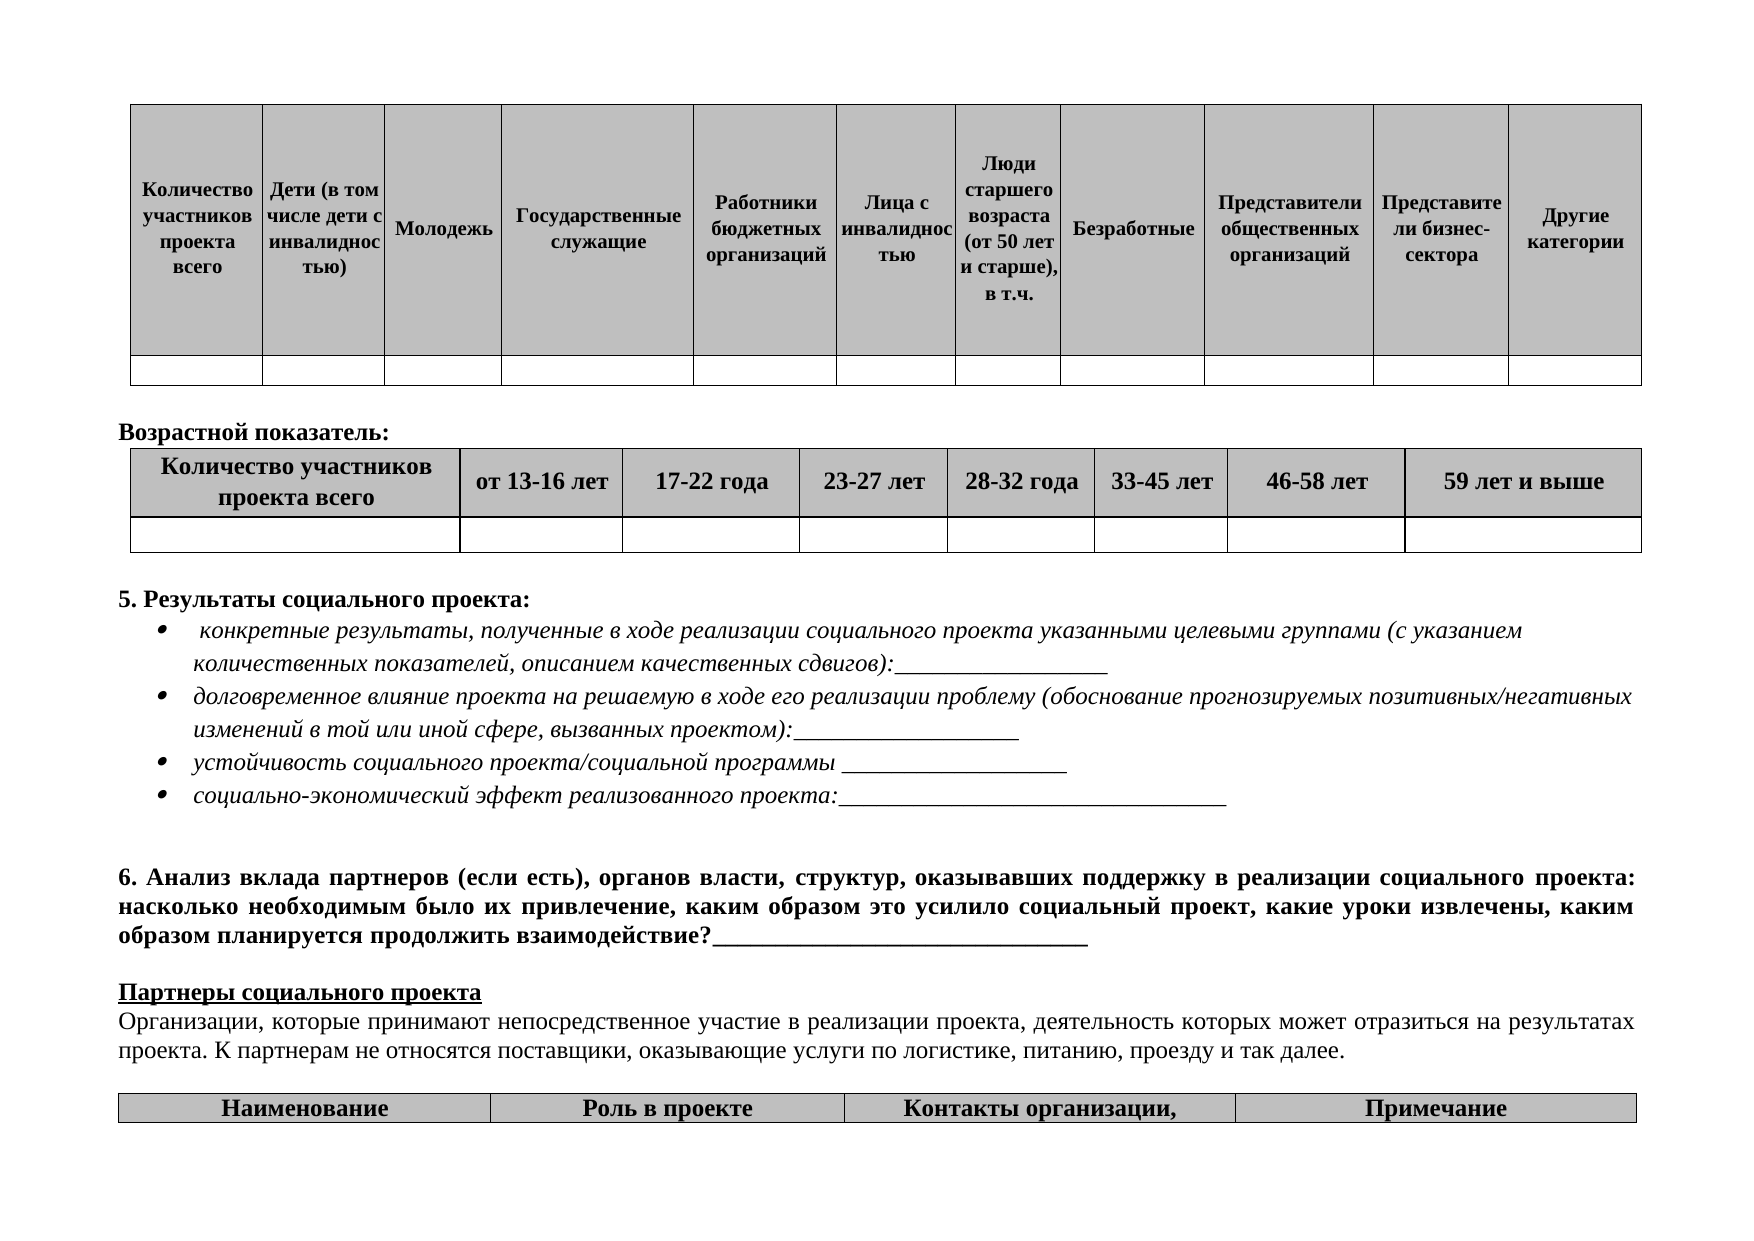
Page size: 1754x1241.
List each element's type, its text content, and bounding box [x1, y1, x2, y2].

table_cell [1406, 518, 1641, 552]
table_cell [131, 518, 459, 552]
table_header Работники бюджетных организаций [694, 105, 836, 355]
list долговременное влияние проекта на решаемую в ходе его реализации проблему (обоснование прогнозируемых позитивных/негативных изменений в той или иной сфере, вызванных проектом):__________________ [156, 681, 1636, 742]
table_header Дети (в том числе дети с инвалидностью) [263, 105, 384, 355]
table_header Примечание [1236, 1094, 1636, 1122]
table_header от 13-16 лет [461, 449, 622, 516]
table_header 46-58 лет [1228, 449, 1404, 516]
table_header Молодежь [385, 105, 501, 355]
table_header Количество участников проекта всего [131, 105, 262, 355]
table_header Количество участников проекта всего [131, 449, 459, 516]
table_header Государственные служащие [502, 105, 693, 355]
text 5. Результаты социального проекта: [118, 584, 1636, 612]
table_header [845, 1094, 1235, 1122]
text 6. Анализ вклада партнеров (если есть), органов власти, структур, оказывавших поддержку в реализации социального проекта: насколько необходимым было их привлечение, каким образом это усилило социальный проект, какие уроки извлечены, каким образом планируется продолжить взаимодействие?______________________________ [118, 862, 1636, 949]
table_header 17-22 года [623, 449, 799, 516]
table_cell [1095, 518, 1227, 552]
table_cell [1061, 356, 1204, 385]
table_cell [948, 518, 1094, 552]
table_cell [837, 356, 955, 385]
table_header 23-27 лет [800, 449, 947, 516]
table_header Роль в проекте [491, 1094, 844, 1122]
table_cell [1509, 356, 1641, 385]
table_cell [694, 356, 836, 385]
table_header Представители общественных организаций [1205, 105, 1373, 355]
list социально-экономический эффект реализованного проекта:_______________________________ [156, 780, 1636, 808]
table_cell [1228, 518, 1404, 552]
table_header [119, 1094, 490, 1122]
table_cell [263, 356, 384, 385]
table_cell [623, 518, 799, 552]
text Организации, которые принимают непосредственное участие в реализации проекта, деятельность которых может отразиться на результатах проекта. К партнерам не относятся поставщики, оказывающие услуги по логистике, питанию, проезду и так далее. [118, 1006, 1636, 1064]
list конкретные результаты, полученные в ходе реализации социального проекта указанными целевыми группами (с указанием количественных показателей, описанием качественных сдвигов):_________________ [156, 615, 1636, 676]
table_header Лица с инвалидностью [837, 105, 955, 355]
table_header Представители бизнес-сектора [1374, 105, 1508, 355]
table_header 33-45 лет [1095, 449, 1227, 516]
text Партнеры социального проекта [118, 977, 1636, 1006]
table_cell [385, 356, 501, 385]
table_cell [461, 518, 622, 552]
table_cell [1374, 356, 1508, 385]
table_cell [502, 356, 693, 385]
table_header 59 лет и выше [1406, 449, 1641, 516]
table_cell [1205, 356, 1373, 385]
text Возрастной показатель: [118, 417, 1636, 446]
table_cell [131, 356, 262, 385]
table_cell [800, 518, 947, 552]
table_header 28-32 года [948, 449, 1094, 516]
table_header Другие категории [1509, 105, 1641, 355]
table_header Безработные [1061, 105, 1204, 355]
table_cell [956, 356, 1060, 385]
list устойчивость социального проекта/социальной программы __________________ [156, 747, 1636, 776]
table_header Люди старшего возраста (от 50 лет и старше), в т.ч. [956, 105, 1060, 355]
